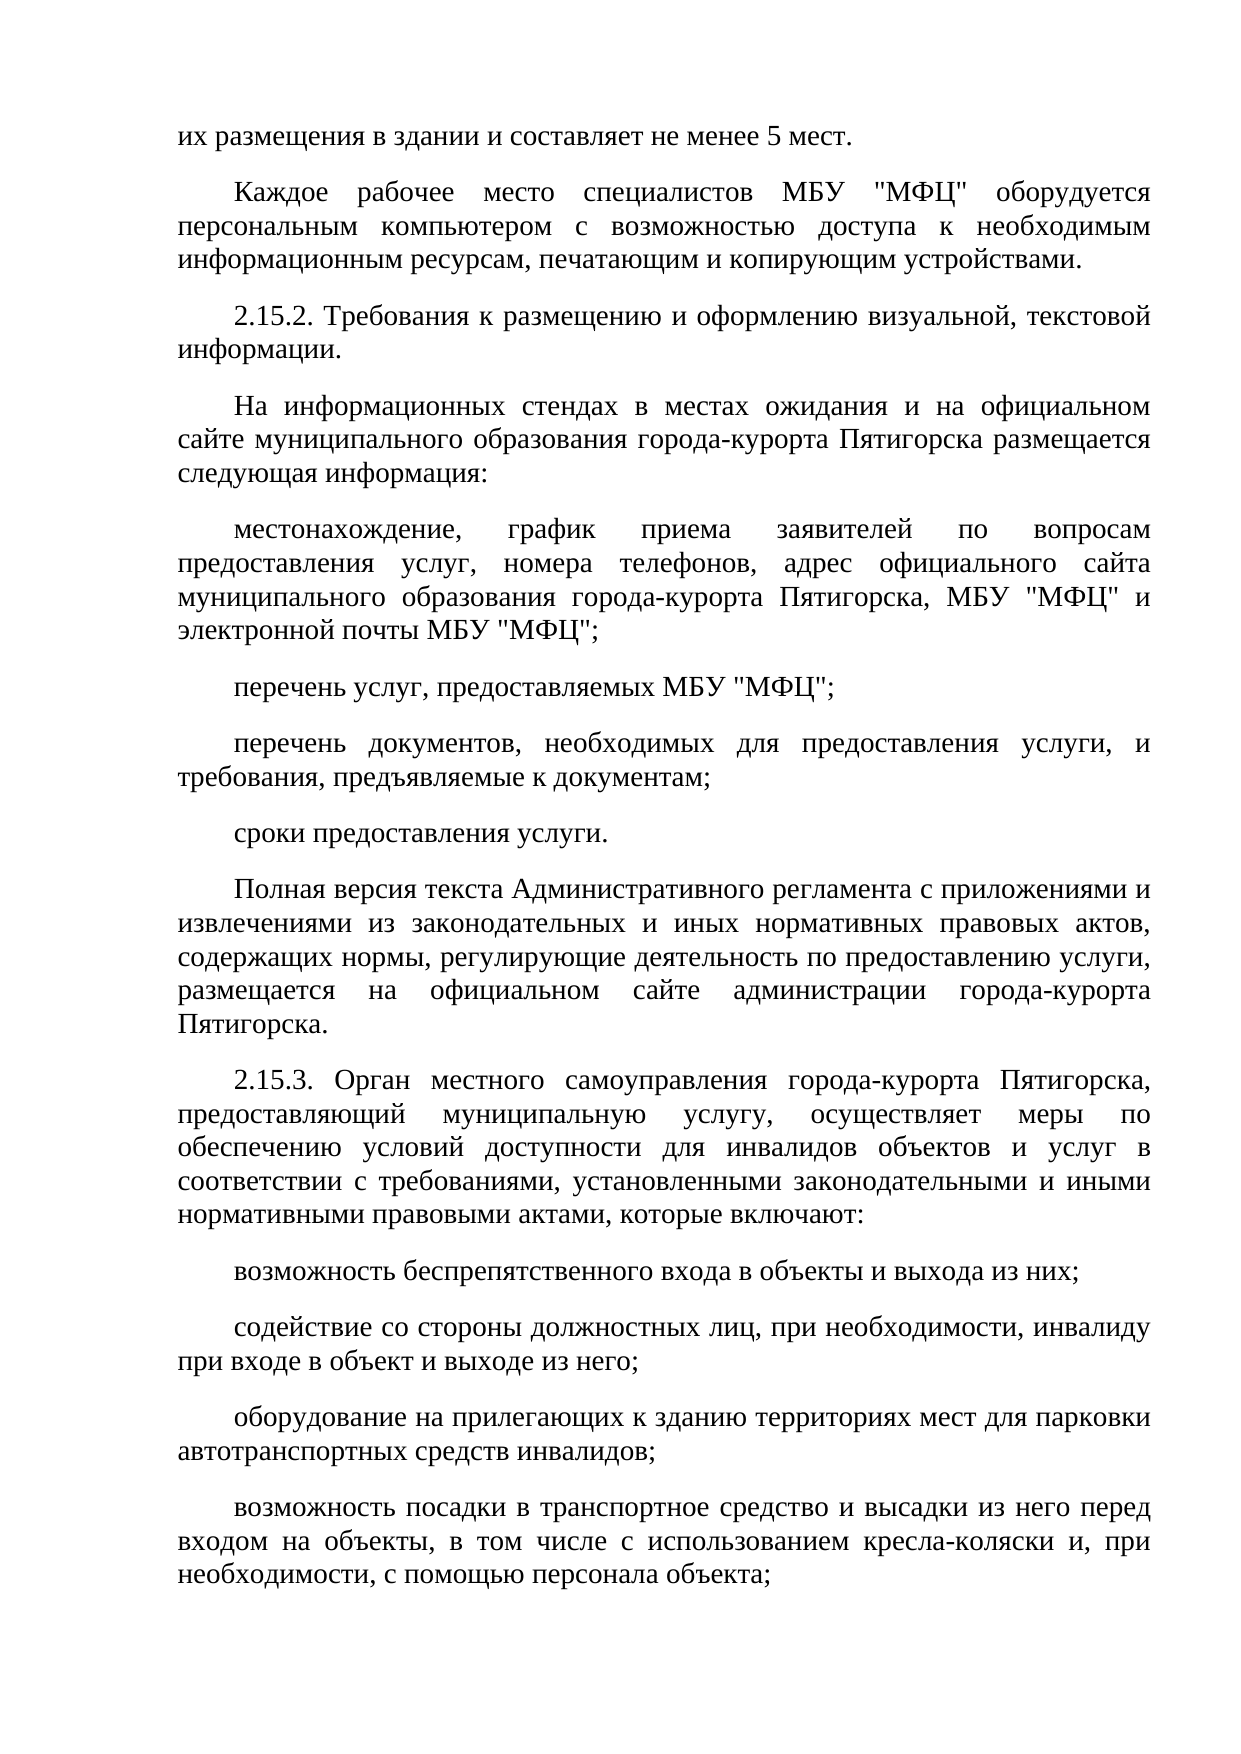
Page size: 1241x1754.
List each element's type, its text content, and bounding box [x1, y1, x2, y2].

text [177, 118, 1152, 152]
text перечень услуг, предоставляемых МБУ "МФЦ"; [177, 669, 1152, 702]
text Каждое рабочее место специалистов МБУ "МФЦ" оборудуется персональным компьютером с возможностью доступа к необходимым информационным ресурсам, печатающим и копирующим устройствами. [177, 174, 1152, 275]
text На информационных стендах в местах ожидания и на официальном сайте муниципального образования города-курорта Пятигорска размещается следующая информация: [177, 388, 1152, 489]
text возможность беспрепятственного входа в объекты и выхода из них; [177, 1253, 1152, 1286]
text 2.15.2. Требования к размещению и оформлению визуальной, текстовой информации. [177, 298, 1152, 365]
text местонахождение, график приема заявителей по вопросам предоставления услуг, номера телефонов, адрес официального сайта муниципального образования города-курорта Пятигорска, МБУ "МФЦ" и электронной почты МБУ "МФЦ"; [177, 512, 1152, 646]
text содействие со стороны должностных лиц, при необходимости, инвалиду при входе в объект и выходе из него; [177, 1309, 1152, 1376]
text 2.15.3. Орган местного самоуправления города-курорта Пятигорска, предоставляющий муниципальную услугу, осуществляет меры по обеспечению условий доступности для инвалидов объектов и услуг в соответствии с требованиями, установленными законодательными и иными нормативными правовыми актами, которые включают: [177, 1062, 1152, 1230]
text возможность посадки в транспортное средство и высадки из него перед входом на объекты, в том числе с использованием кресла-коляски и, при необходимости, с помощью персонала объекта; [177, 1489, 1152, 1590]
text Полная версия текста Административного регламента с приложениями и извлечениями из законодательных и иных нормативных правовых актов, содержащих нормы, регулирующие деятельность по предоставлению услуги, размещается на официальном сайте администрации города-курорта Пятигорска. [177, 872, 1152, 1039]
text сроки предоставления услуги. [177, 815, 1152, 849]
text перечень документов, необходимых для предоставления услуги, и требования, предъявляемые к документам; [177, 725, 1152, 792]
text оборудование на прилегающих к зданию территориях мест для парковки автотранспортных средств инвалидов; [177, 1399, 1152, 1466]
